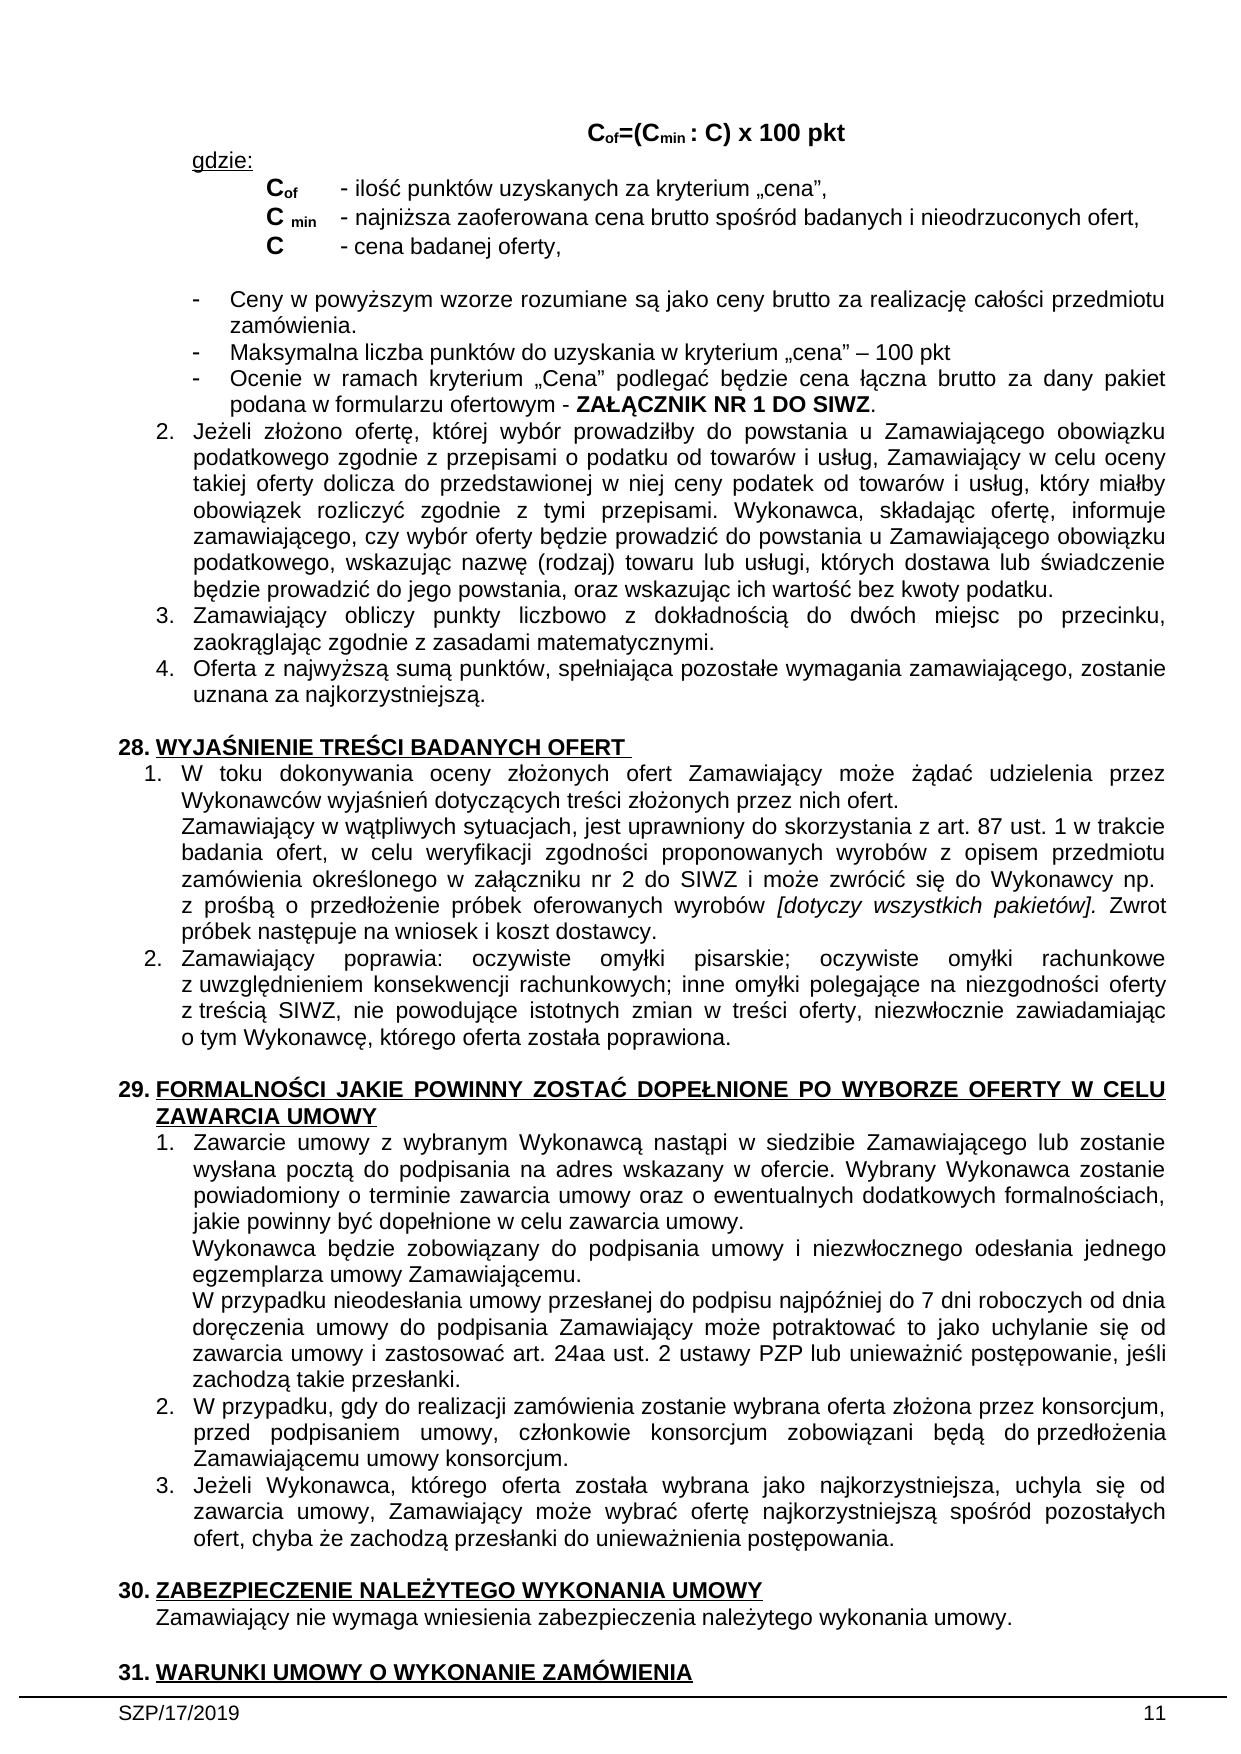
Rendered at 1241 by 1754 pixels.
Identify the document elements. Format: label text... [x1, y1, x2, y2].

text C min - najniższa zaoferowana cena brutto spośród badanych i nieodrzuconych ofert, [192, 202, 1166, 231]
list ZABEZPIECZENIE NALEŻYTEGO WYKONANIA UMOWY [118, 1577, 1166, 1603]
list Zamawiający obliczy punkty liczbowo z dokładnością do dwóch miejsc po przecinku, zaokrąglając zgodnie z zasadami matematycznymi. [156, 602, 1166, 655]
list Zawarcie umowy z wybranym Wykonawcą nastąpi w siedzibie Zamawiającego lub zostanie wysłana pocztą do podpisania na adres wskazany w ofercie. Wybrany Wykonawca zostanie powiadomiony o terminie zawarcia umowy oraz o ewentualnych dodatkowych formalnościach, jakie powinny być dopełnione w celu zawarcia umowy. [156, 1129, 1166, 1234]
text Zamawiający nie wymaga wniesienia zabezpieczenia należytego wykonania umowy. [118, 1603, 1166, 1632]
text C - cena badanej oferty, [192, 231, 1166, 259]
text Cof - ilość punktów uzyskanych za kryterium „cena”, [192, 173, 1166, 202]
list WARUNKI UMOWY O WYKONANIE ZAMÓWIENIA [118, 1658, 1166, 1685]
list Jeżeli Wykonawca, którego oferta została wybrana jako najkorzystniejsza, uchyla się od zawarcia umowy, Zamawiający może wybrać ofertę najkorzystniejszą spośród pozostałych ofert, chyba że zachodzą przesłanki do unieważnienia postępowania. [156, 1472, 1166, 1551]
list Zamawiający poprawia: oczywiste omyłki pisarskie; oczywiste omyłki rachunkowe z uwzględnieniem konsekwencji rachunkowych; inne omyłki polegające na niezgodności oferty z treścią SIWZ, nie powodujące istotnych zmian w treści oferty, niezwłocznie zawiadamiając o tym Wykonawcę, którego oferta została poprawiona. [143, 945, 1166, 1050]
list W przypadku, gdy do realizacji zamówienia zostanie wybrana oferta złożona przez konsorcjum, przed podpisaniem umowy, członkowie konsorcjum zobowiązani będą do przedłożenia Zamawiającemu umowy konsorcjum. [156, 1393, 1166, 1472]
text Zamawiający w wątpliwych sytuacjach, jest uprawniony do skorzystania z art. 87 ust. 1 w trakcie badania ofert, w celu weryfikacji zgodności proponowanych wyrobów z opisem przedmiotu zamówienia określonego w załączniku nr 2 do SIWZ i może zwrócić się do Wykonawcy np. z prośbą o przedłożenie próbek oferowanych wyrobów [dotyczy wszystkich pakietów]. Zwrot próbek następuje na wniosek i koszt dostawcy. [181, 813, 1166, 945]
list Oferta z najwyższą sumą punktów, spełniająca pozostałe wymagania zamawiającego, zostanie uznana za najkorzystniejszą. [156, 655, 1166, 707]
list Maksymalna liczba punktów do uzyskania w kryterium „cena” – 100 pkt [192, 338, 1166, 365]
text gdzie: [118, 147, 1166, 173]
text W przypadku nieodesłania umowy przesłanej do podpisu najpóźniej do 7 dni roboczych od dnia doręczenia umowy do podpisania Zamawiający może potraktować to jako uchylanie się od zawarcia umowy i zastosować art. 24aa ust. 2 ustawy PZP lub unieważnić postępowanie, jeśli zachodzą takie przesłanki. [192, 1287, 1166, 1393]
list Jeżeli złożono ofertę, której wybór prowadziłby do powstania u Zamawiającego obowiązku podatkowego zgodnie z przepisami o podatku od towarów i usług, Zamawiający w celu oceny takiej oferty dolicza do przedstawionej w niej ceny podatek od towarów i usług, który miałby obowiązek rozliczyć zgodnie z tymi przepisami. Wykonawca, składając ofertę, informuje zamawiającego, czy wybór oferty będzie prowadzić do powstania u Zamawiającego obowiązku podatkowego, wskazując nazwę (rodzaj) towaru lub usługi, których dostawa lub świadczenie będzie prowadzić do jego powstania, oraz wskazując ich wartość bez kwoty podatku. [156, 418, 1166, 602]
list Ocenie w ramach kryterium „Cena” podlegać będzie cena łączna brutto za dany pakiet podana w formularzu ofertowym - ZAŁĄCZNIK NR 1 DO SIWZ. [192, 365, 1166, 418]
list WYJAŚNIENIE TREŚCI BADANYCH OFERT [118, 734, 1166, 760]
list W toku dokonywania oceny złożonych ofert Zamawiający może żądać udzielenia przez Wykonawców wyjaśnień dotyczących treści złożonych przez nich ofert. [143, 760, 1166, 813]
text Wykonawca będzie zobowiązany do podpisania umowy i niezwłocznego odesłania jednego egzemplarza umowy Zamawiającemu. [192, 1234, 1166, 1287]
list Ceny w powyższym wzorze rozumiane są jako ceny brutto za realizację całości przedmiotu zamówienia. [192, 286, 1166, 338]
list FORMALNOŚCI JAKIE POWINNY ZOSTAĆ DOPEŁNIONE PO WYBORZE OFERTY W CELU ZAWARCIA UMOWY [118, 1076, 1166, 1129]
text Cof=(Cmin : C) x 100 pkt [266, 118, 1166, 147]
